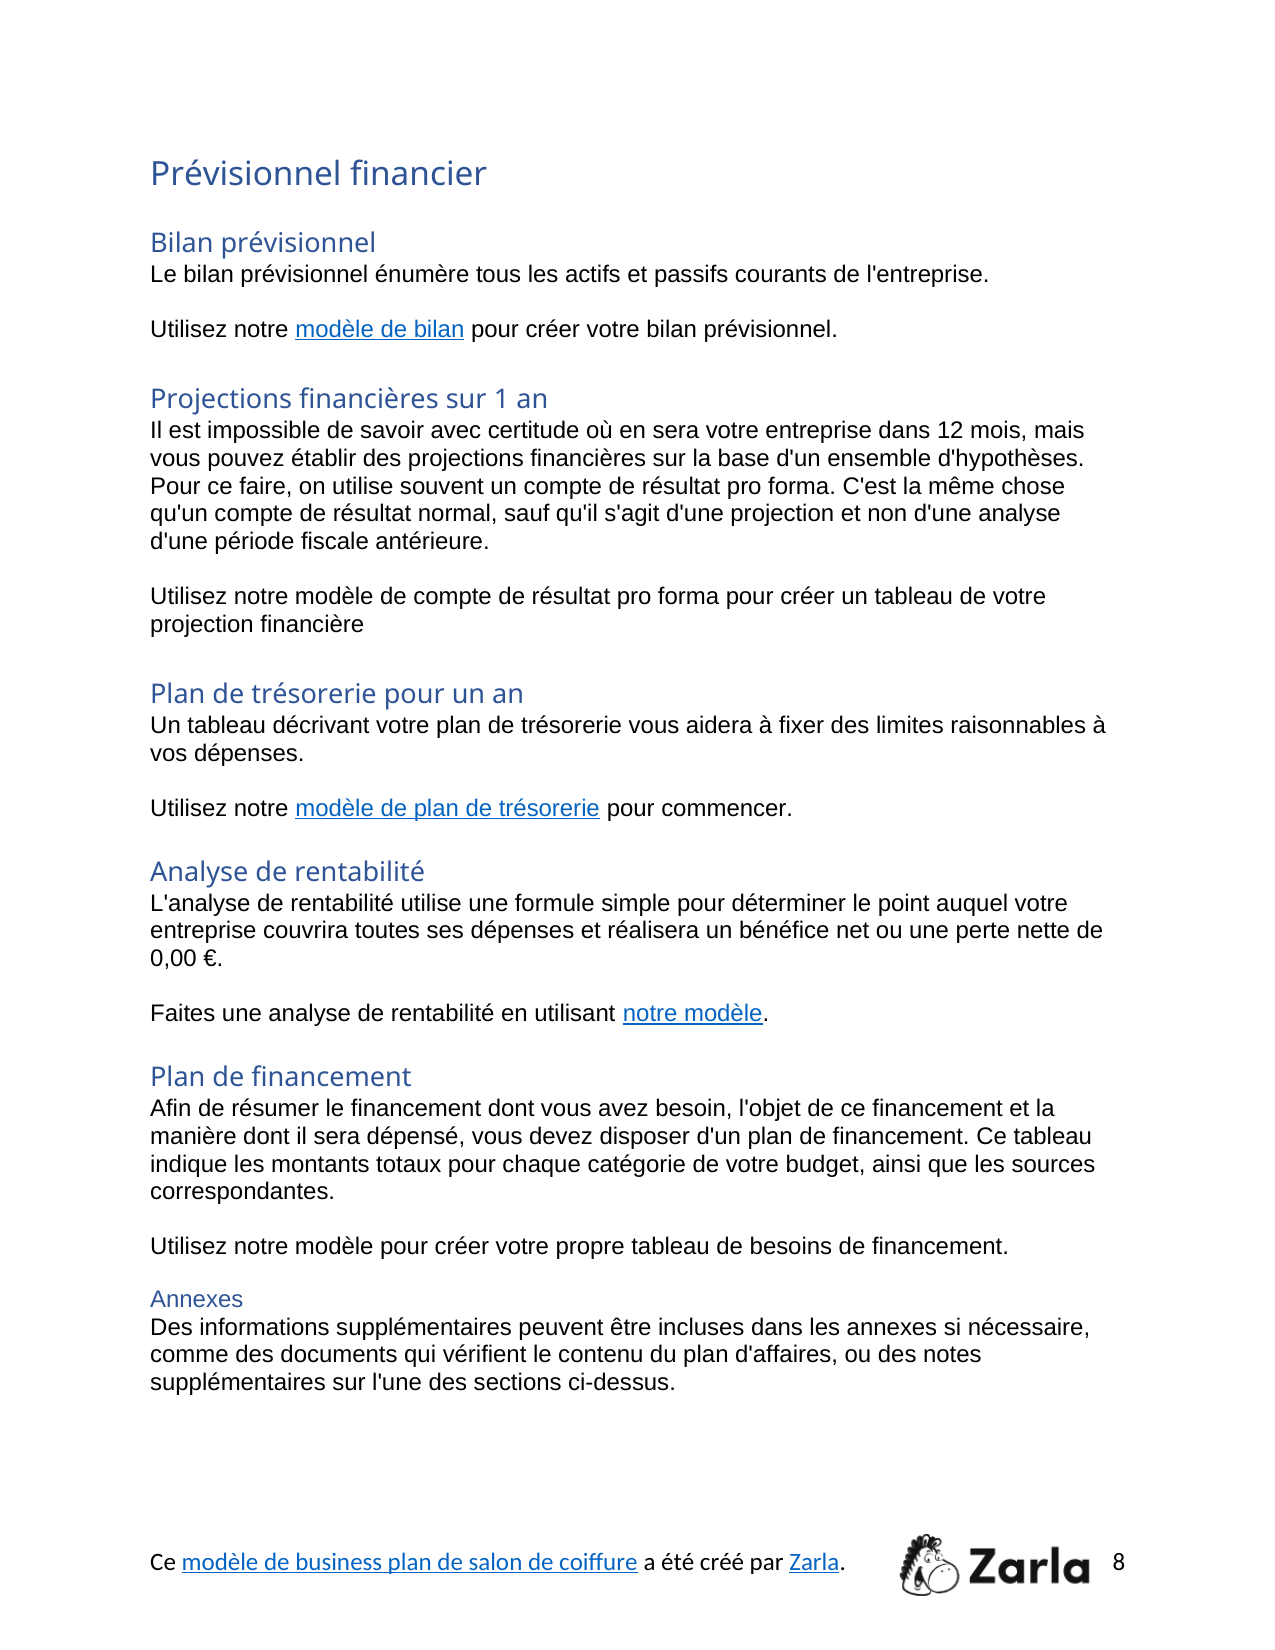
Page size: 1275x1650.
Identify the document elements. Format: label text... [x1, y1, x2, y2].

text Projections financières sur 1 an [150, 379, 1125, 416]
text Faites une analyse de rentabilité en utilisant notre modèle. [150, 999, 1125, 1027]
text Le bilan prévisionnel énumère tous les actifs et passifs courants de l'entreprise. [150, 260, 1125, 287]
text Des informations supplémentaires peuvent être incluses dans les annexes si nécessaire, comme des documents qui vérifient le contenu du plan d'affaires, ou des notes supplémentaires sur l'une des sections ci-dessus. [150, 1312, 1125, 1395]
text Analyse de rentabilité [150, 852, 1125, 889]
text Utilisez notre modèle de plan de trésorerie pour commencer. [150, 794, 1125, 821]
text Utilisez notre modèle pour créer votre propre tableau de besoins de financement. [150, 1232, 1125, 1260]
text Prévisionnel financier [150, 150, 1125, 195]
text L'analyse de rentabilité utilise une formule simple pour déterminer le point auquel votre entreprise couvrira toutes ses dépenses et réalisera un bénéfice net ou une perte nette de 0,00 €. [150, 889, 1125, 972]
text Bilan prévisionnel [150, 195, 1125, 260]
text Un tableau décrivant votre plan de trésorerie vous aidera à fixer des limites raisonnables à vos dépenses. [150, 711, 1125, 766]
subtitle Annexes [150, 1285, 1125, 1312]
text Utilisez notre modèle de compte de résultat pro forma pour créer un tableau de votre projection financière [150, 582, 1125, 637]
text Il est impossible de savoir avec certitude où en sera votre entreprise dans 12 mois, mais vous pouvez établir des projections financières sur la base d'un ensemble d'hypothèses. Pour ce faire, on utilise souvent un compte de résultat pro forma. C'est la même chose qu'un compte de résultat normal, sauf qu'il s'agit d'une projection et non d'une analyse d'une période fiscale antérieure. [150, 416, 1125, 554]
picture [892, 1534, 1097, 1596]
text Plan de financement [150, 1057, 1125, 1094]
text Plan de trésorerie pour un an [150, 637, 1125, 711]
text Utilisez notre modèle de bilan pour créer votre bilan prévisionnel. [150, 315, 1125, 343]
text Afin de résumer le financement dont vous avez besoin, l'objet de ce financement et la manière dont il sera dépensé, vous devez disposer d'un plan de financement. Ce tableau indique les montants totaux pour chaque catégorie de votre budget, ainsi que les sources correspondantes. [150, 1094, 1125, 1205]
